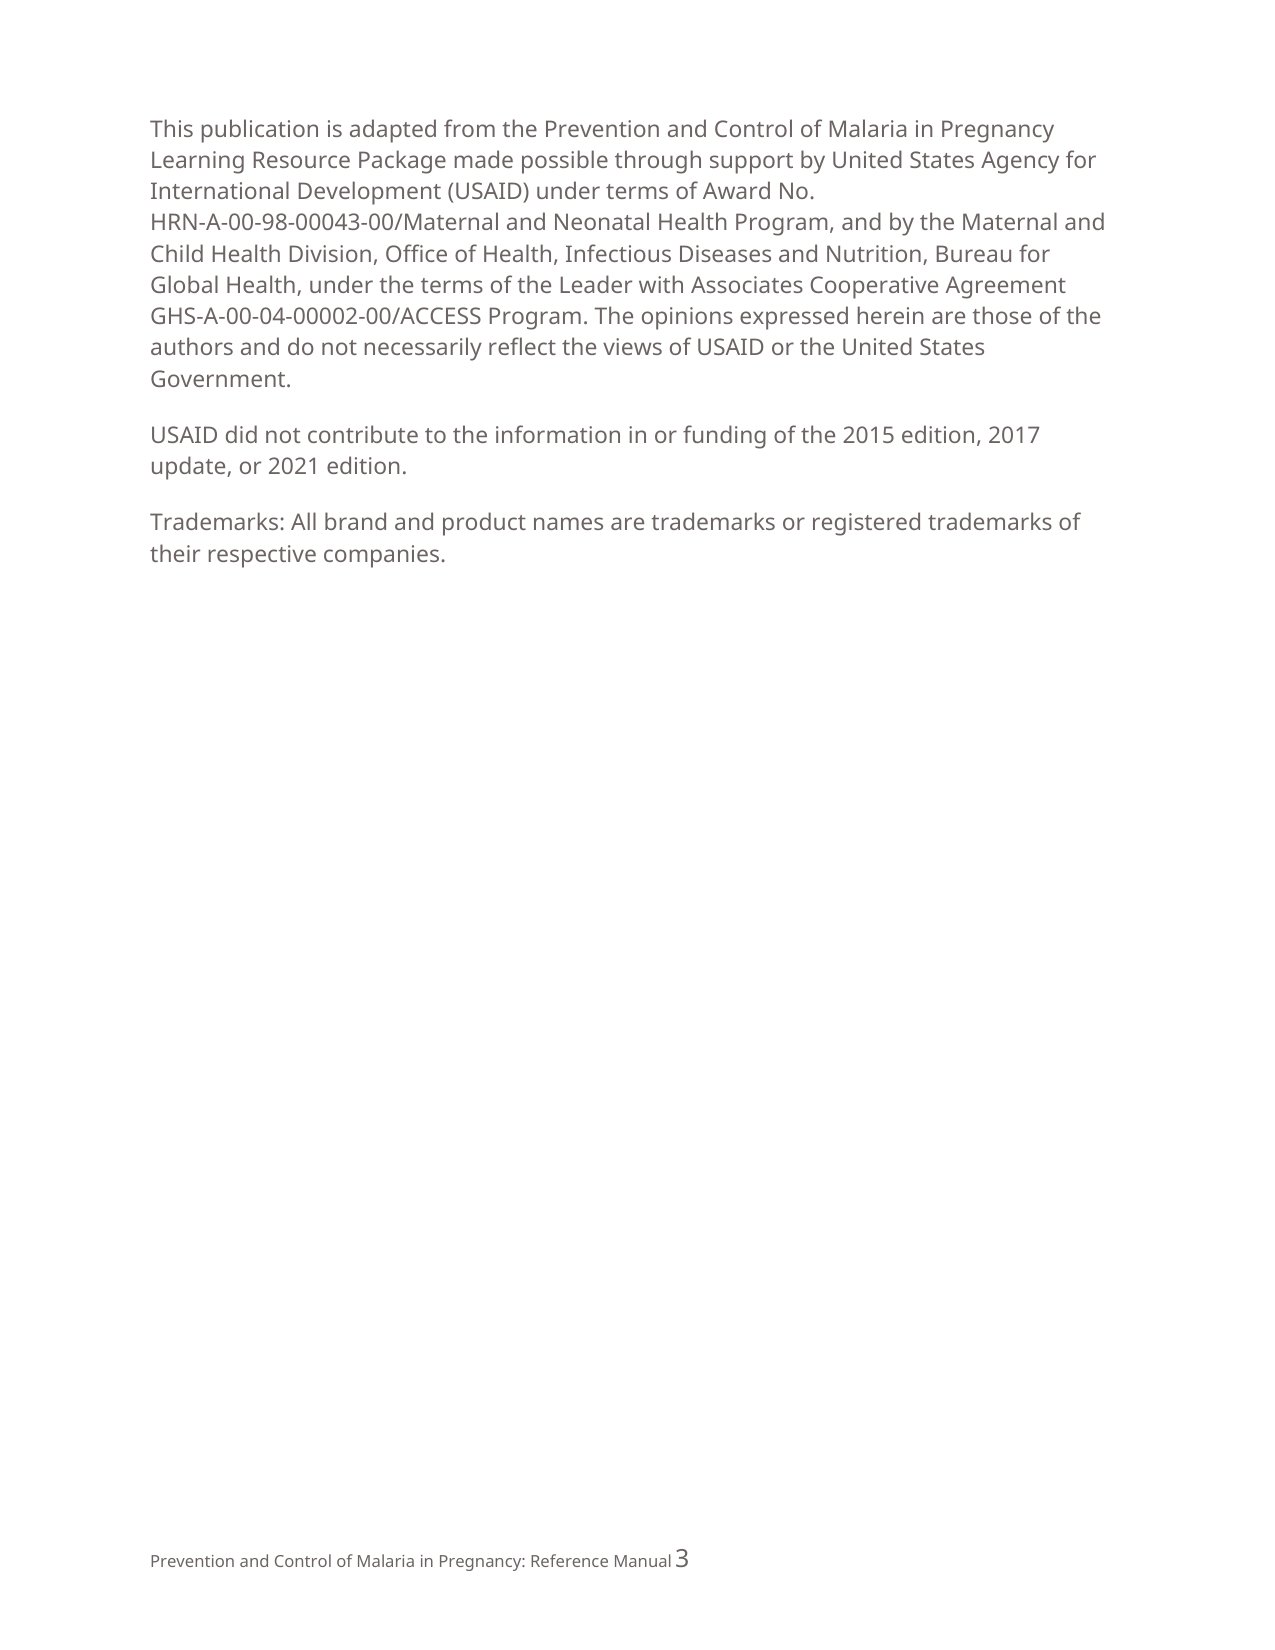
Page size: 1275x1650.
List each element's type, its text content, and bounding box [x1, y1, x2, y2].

text This publication is adapted from the Prevention and Control of Malaria in Pregnancy Learning Resource Package made possible through support by United States Agency for International Development (USAID) under terms of Award No. HRN-A-00-98-00043-00/Maternal and Neonatal Health Program, and by the Maternal and Child Health Division, Office of Health, Infectious Diseases and Nutrition, Bureau for Global Health, under the terms of the Leader with Associates Cooperative Agreement GHS-A-00-04-00002-00/ACCESS Program. The opinions expressed herein are those of the authors and do not necessarily reflect the views of USAID or the United States Government. [150, 112, 1125, 394]
text Trademarks: All brand and product names are trademarks or registered trademarks of their respective companies. [150, 506, 1125, 569]
text USAID did not contribute to the information in or funding of the 2015 edition, 2017 update, or 2021 edition. [150, 419, 1125, 481]
